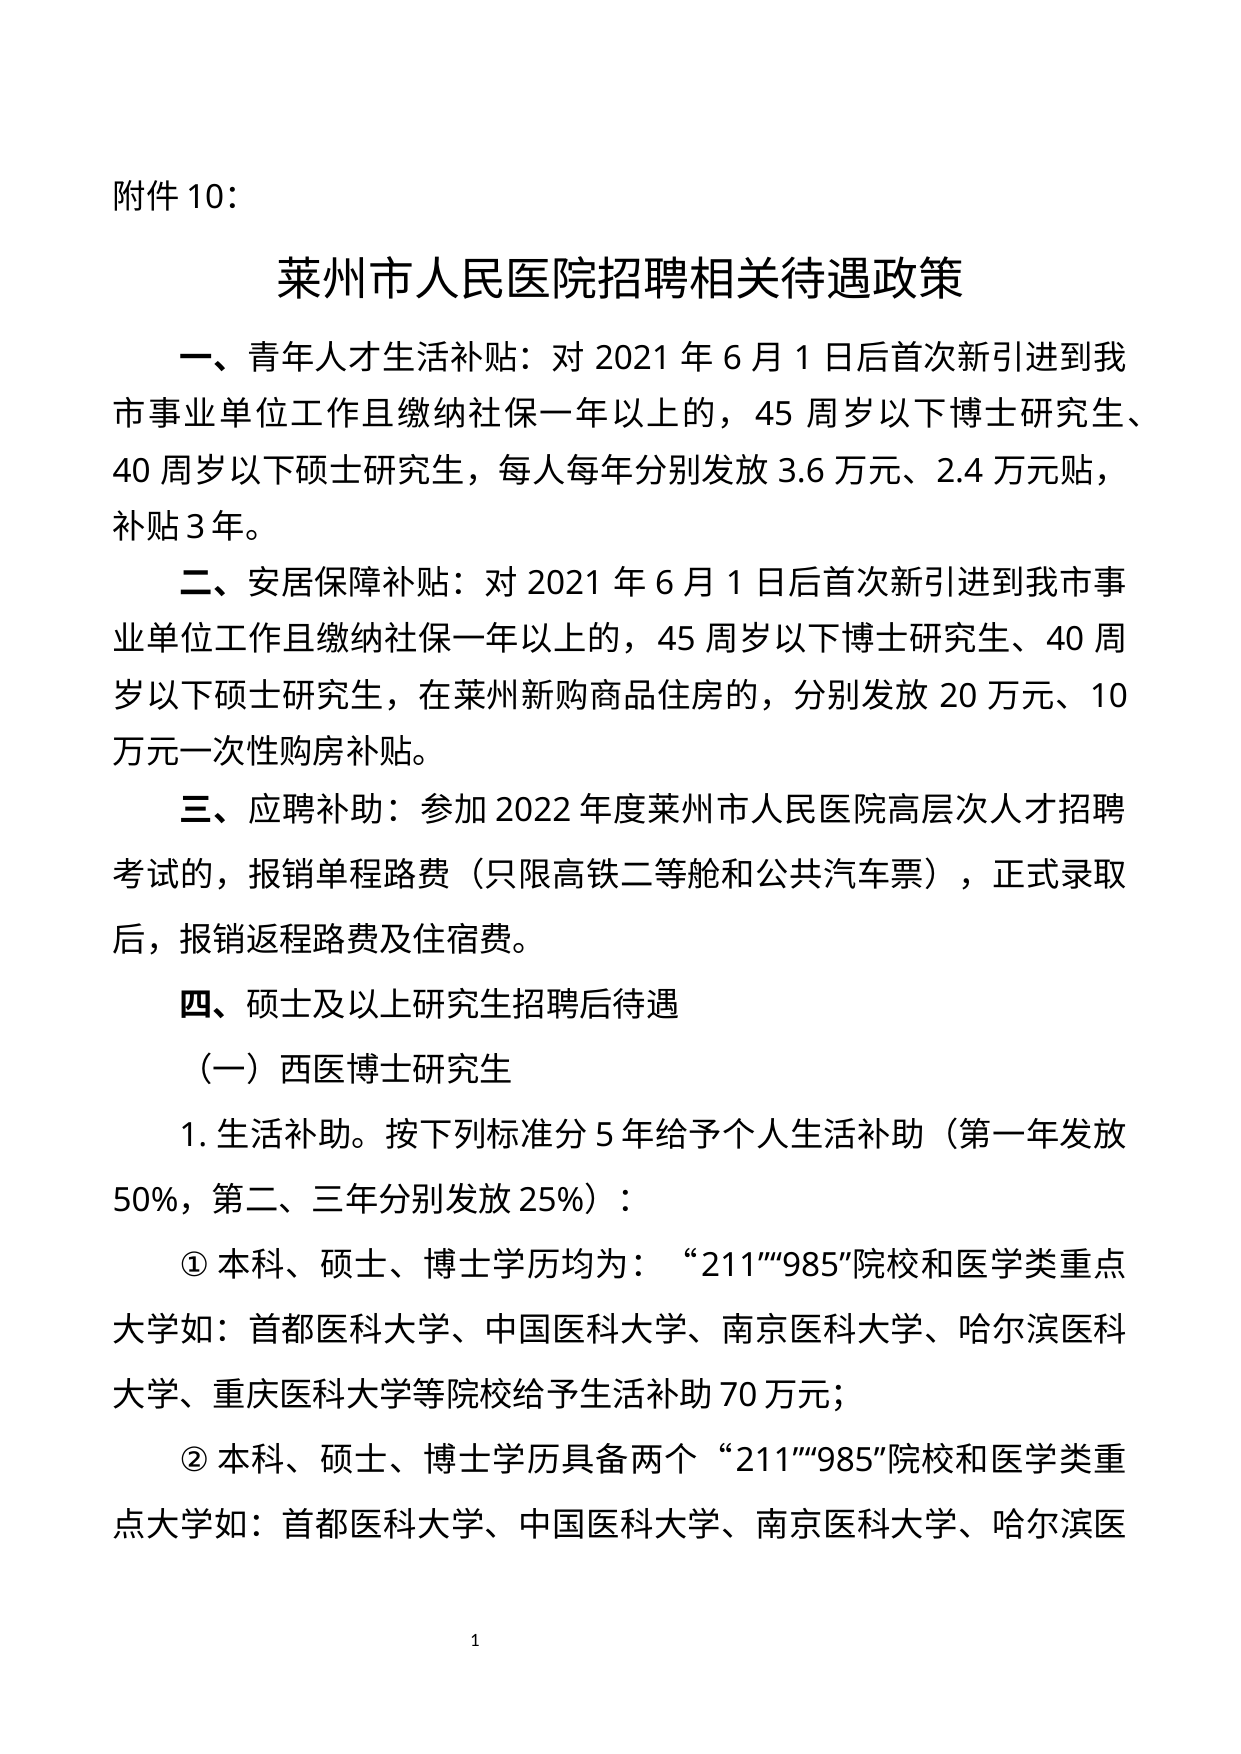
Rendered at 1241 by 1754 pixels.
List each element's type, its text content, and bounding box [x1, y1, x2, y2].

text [112, 1424, 1128, 1554]
text ①本科、硕士、博士学历均为：“211”“985”院校和医学类重点大学如：首都医科大学、中国医科大学、南京医科大学、哈尔滨医科大学、重庆医科大学等院校给予生活补助70万元； [112, 1229, 1128, 1424]
text 三、应聘补助：参加2022年度莱州市人民医院高层次人才招聘考试的，报销单程路费（只限高铁二等舱和公共汽车票），正式录取后，报销返程路费及住宿费。 [112, 774, 1128, 969]
text 莱州市人民医院招聘相关待遇政策 [112, 227, 1128, 324]
text 四、硕士及以上研究生招聘后待遇 [112, 969, 1128, 1034]
text 1. 生活补助。按下列标准分5年给予个人生活补助（第一年发放50%，第二、三年分别发放25%）： [112, 1099, 1128, 1229]
text 二、安居保障补贴：对 2021 年 6 月 1 日后首次新引进到我市事业单位工作且缴纳社保一年以上的，45 周岁以下博士研究生、40 周岁以下硕士研究生，在莱州新购商品住房的，分别发放 20 万元、10 万元一次性购房补贴。 [112, 549, 1128, 774]
text 附件10： [112, 162, 1128, 227]
text （一）西医博士研究生 [112, 1034, 1128, 1099]
text 一、青年人才生活补贴：对 2021 年 6 月 1 日后首次新引进到我市事业单位工作且缴纳社保一年以上的，45 周岁以下博士研究生、40 周岁以下硕士研究生，每人每年分别发放 3.6 万元、2.4 万元贴，补贴3年。 [112, 324, 1128, 549]
